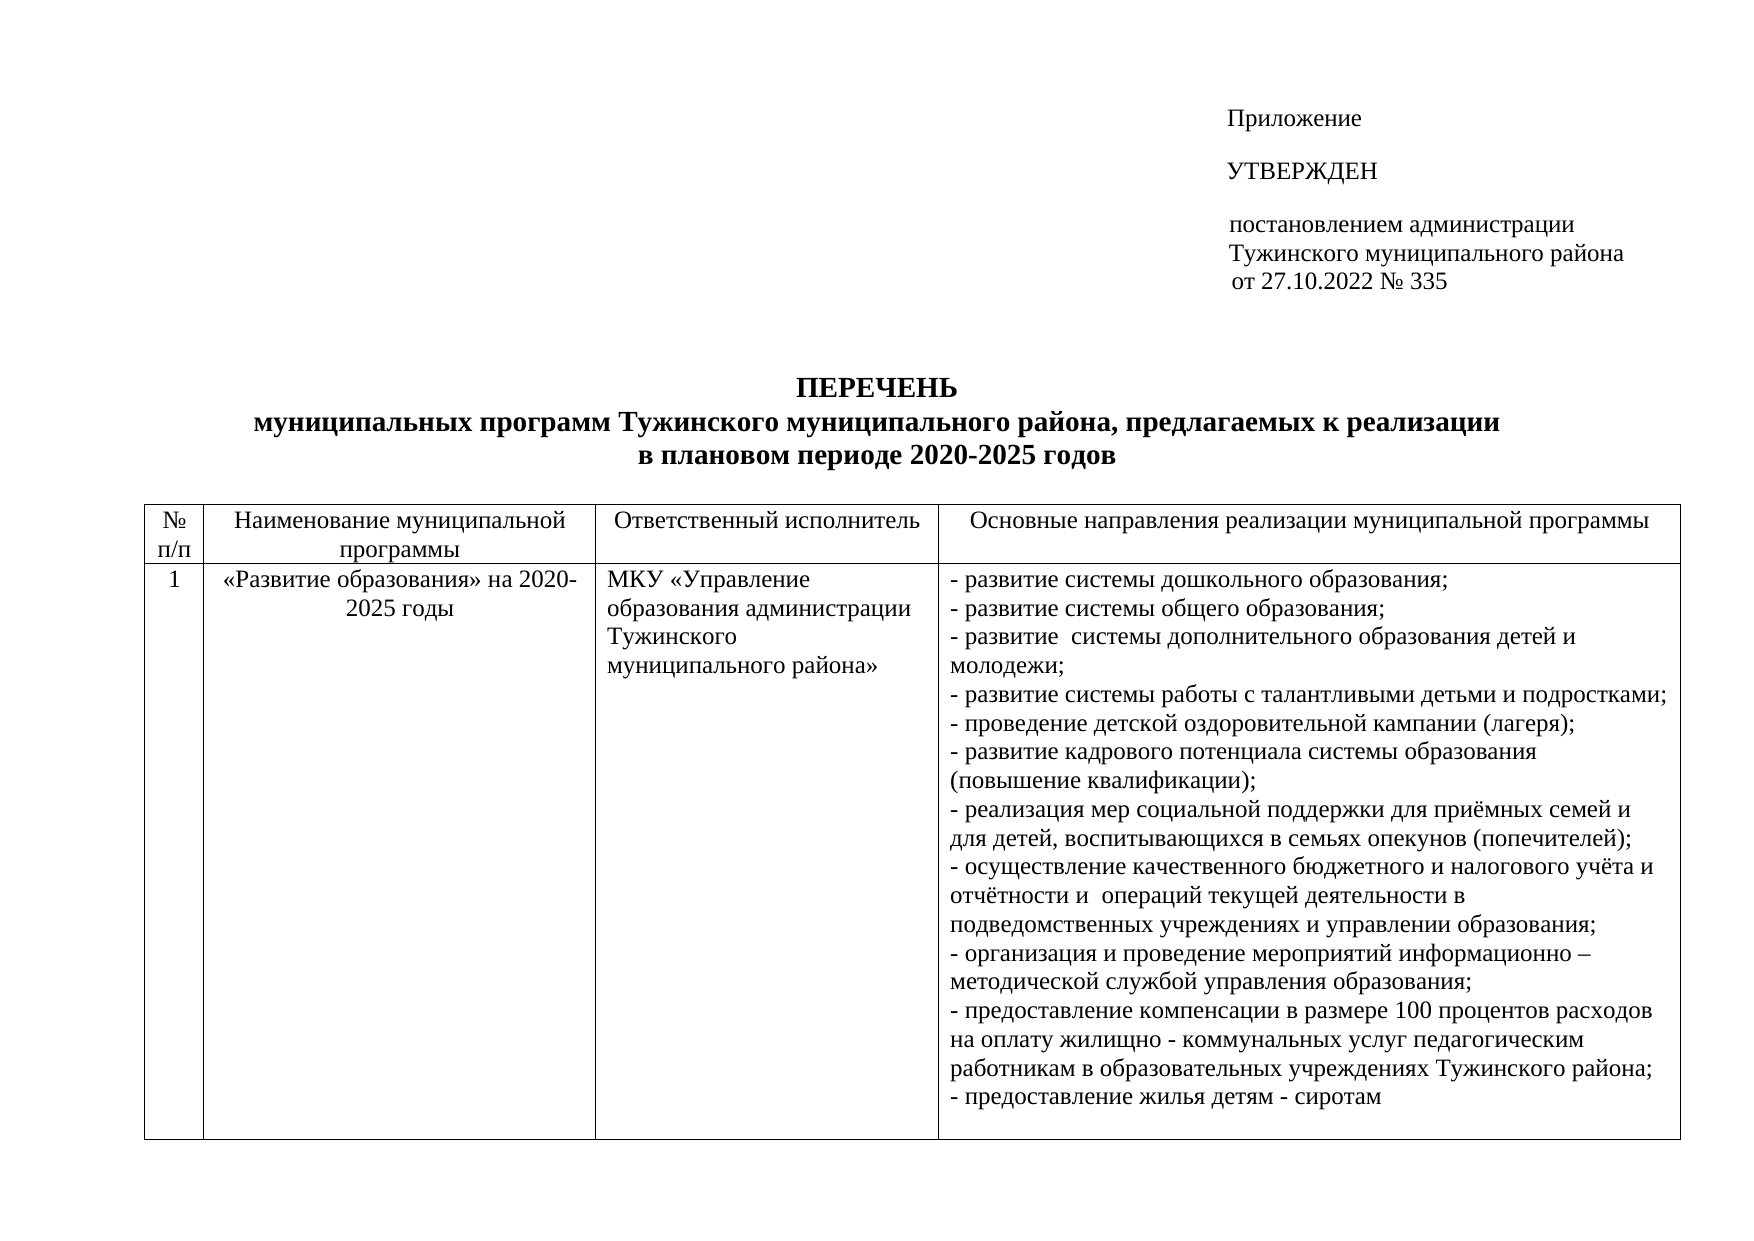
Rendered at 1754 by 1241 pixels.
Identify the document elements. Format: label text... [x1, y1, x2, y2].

table_cell 1 [145, 564, 203, 1139]
table_header Основные направления реализации муниципальной программы [939, 505, 1680, 563]
text постановлением администрации [89, 209, 1665, 238]
text Приложение [89, 103, 1665, 132]
text муниципальных программ Тужинского муниципального района, предлагаемых к реализации [89, 404, 1665, 437]
text ПЕРЕЧЕНЬ [89, 370, 1665, 404]
table_cell МКУ «Управление образования администрации Тужинского муниципального района» [596, 564, 938, 1139]
table_cell «Развитие образования» на 2020-2025 годы [204, 564, 595, 1139]
table_header № п/п [145, 505, 203, 563]
text Тужинского муниципального района [89, 238, 1665, 266]
table_header Ответственный исполнитель [596, 505, 938, 563]
text от 27.10.2022 № 335 [89, 266, 1665, 295]
table_cell - развитие системы дошкольного образования; - развитие системы общего образования; - развитие системы дополнительного образования детей и молодежи; - развитие системы работы с талантливыми детьми и подростками; - проведение детской оздоровительной кампании (лагеря); - развитие кадрового потенциала системы образования (повышение квалификации); - реализация мер социальной поддержки для приёмных семей и для детей, воспитывающихся в семьях опекунов (попечителей); - осуществление качественного бюджетного и налогового учёта и отчётности и операций текущей деятельности в подведомственных учреждениях и управлении образования; - организация и проведение мероприятий информационно – методической службой управления образования; - предоставление компенсации в размере 100 процентов расходов на оплату жилищно - коммунальных услуг педагогическим работникам в образовательных учреждениях Тужинского района; - предоставление жилья детям - сиротам [939, 564, 1680, 1139]
table_header Наименование муниципальной программы [204, 505, 595, 563]
text УТВЕРЖДЕН [89, 156, 1665, 185]
text в плановом периоде 2020-2025 годов [89, 437, 1665, 471]
